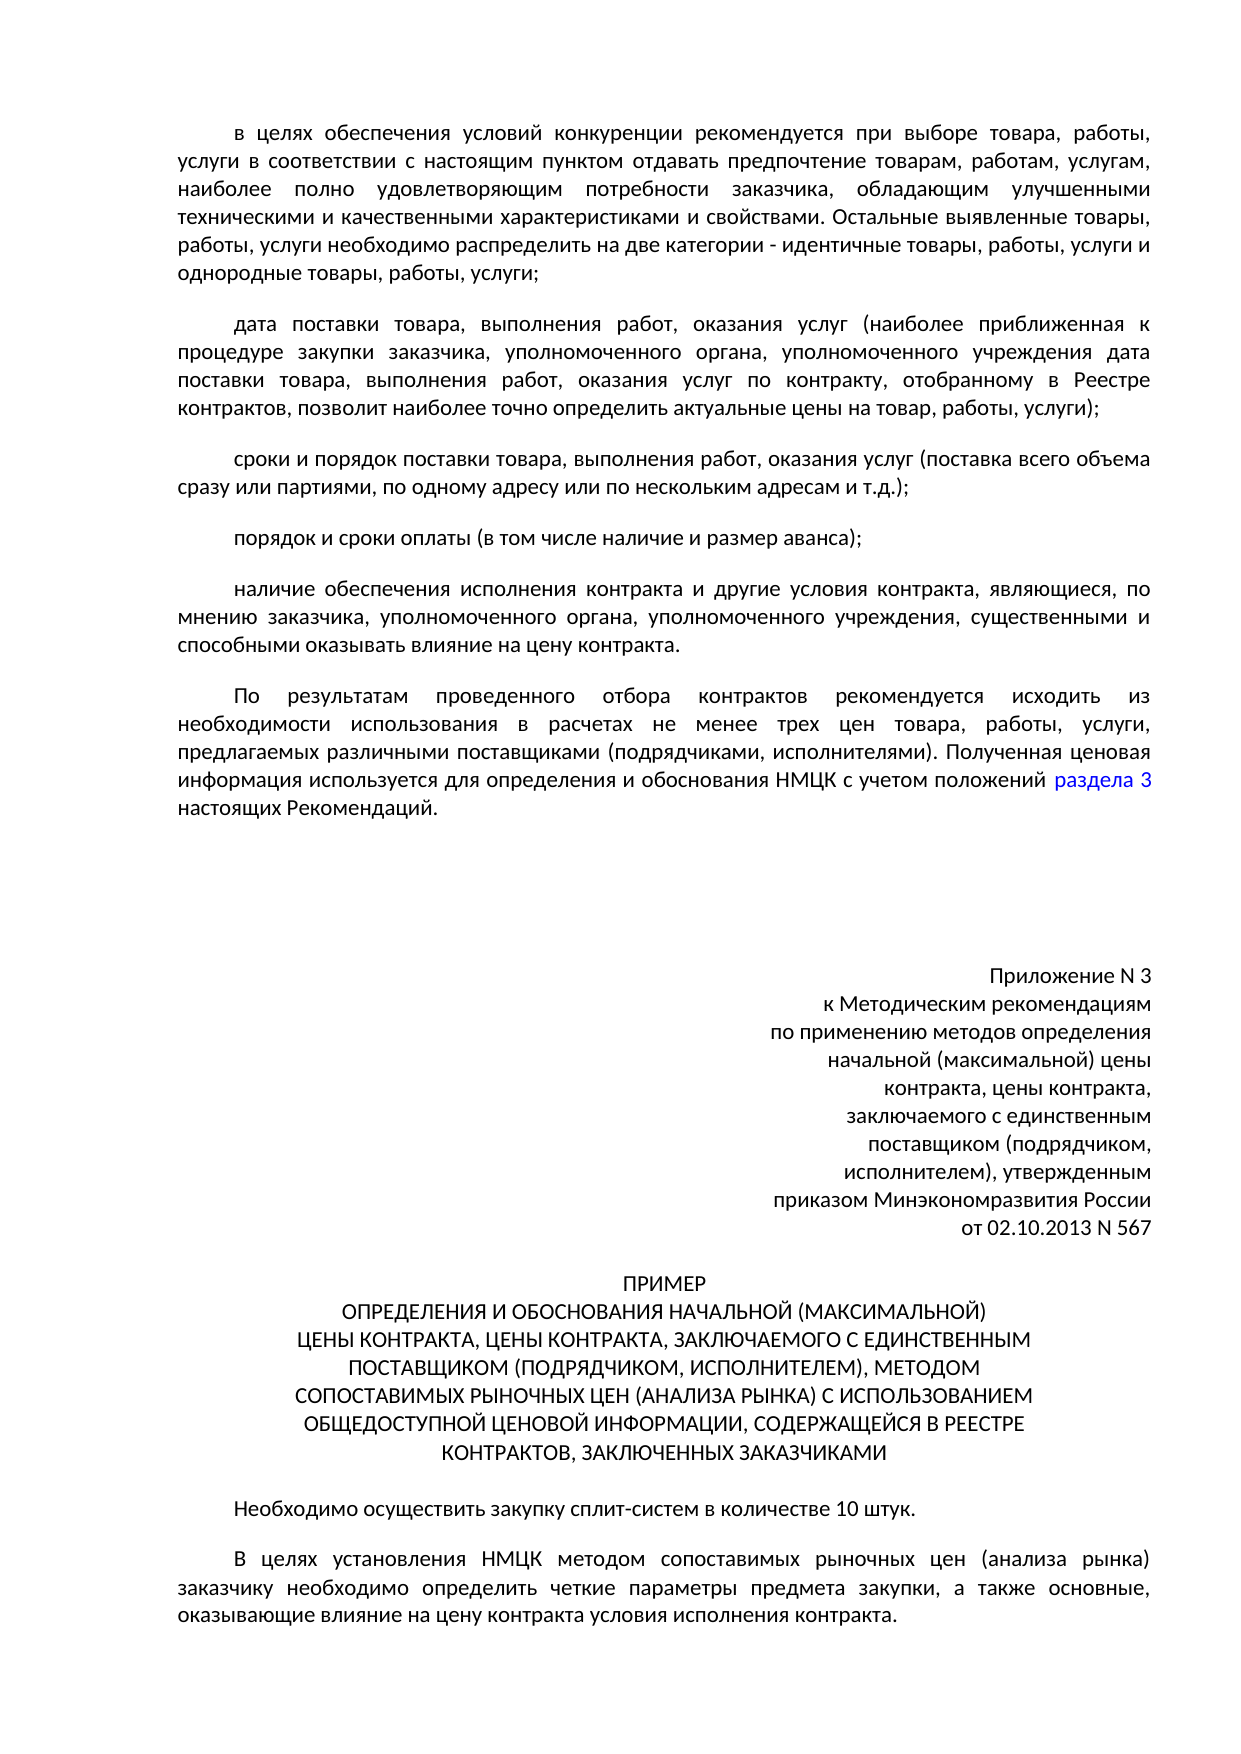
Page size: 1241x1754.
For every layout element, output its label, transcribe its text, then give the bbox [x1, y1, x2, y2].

text ПОСТАВЩИКОМ (ПОДРЯДЧИКОМ, ИСПОЛНИТЕЛЕМ), МЕТОДОМ [177, 1353, 1152, 1382]
text По результатам проведенного отбора контрактов рекомендуется исходить из необходимости использования в расчетах не менее трех цен товара, работы, услуги, предлагаемых различными поставщиками (подрядчиками, исполнителями). Полученная ценовая информация используется для определения и обоснования НМЦК с учетом положений раздела 3 настоящих Рекомендаций. [177, 681, 1152, 821]
text сроки и порядок поставки товара, выполнения работ, оказания услуг (поставка всего объема сразу или партиями, по одному адресу или по нескольким адресам и т.д.); [177, 444, 1152, 500]
text ПРИМЕР [177, 1269, 1152, 1297]
text контракта, цены контракта, [177, 1073, 1152, 1101]
text поставщиком (подрядчиком, [177, 1129, 1152, 1157]
text заключаемого с единственным [177, 1101, 1152, 1129]
text ОПРЕДЕЛЕНИЯ И ОБОСНОВАНИЯ НАЧАЛЬНОЙ (МАКСИМАЛЬНОЙ) [177, 1297, 1152, 1326]
text по применению методов определения [177, 1017, 1152, 1045]
text дата поставки товара, выполнения работ, оказания услуг (наиболее приближенная к процедуре закупки заказчика, уполномоченного органа, уполномоченного учреждения дата поставки товара, выполнения работ, оказания услуг по контракту, отобранному в Реестре контрактов, позволит наиболее точно определить актуальные цены на товар, работы, услуги); [177, 309, 1152, 421]
text наличие обеспечения исполнения контракта и другие условия контракта, являющиеся, по мнению заказчика, уполномоченного органа, уполномоченного учреждения, существенными и способными оказывать влияние на цену контракта. [177, 574, 1152, 658]
text порядок и сроки оплаты (в том числе наличие и размер аванса); [177, 523, 1152, 551]
text ОБЩЕДОСТУПНОЙ ЦЕНОВОЙ ИНФОРМАЦИИ, СОДЕРЖАЩЕЙСЯ В РЕЕСТРЕ [177, 1409, 1152, 1438]
text В целях установления НМЦК методом сопоставимых рыночных цен (анализа рынка) заказчику необходимо определить четкие параметры предмета закупки, а также основные, оказывающие влияние на цену контракта условия исполнения контракта. [177, 1544, 1152, 1629]
text СОПОСТАВИМЫХ РЫНОЧНЫХ ЦЕН (АНАЛИЗА РЫНКА) С ИСПОЛЬЗОВАНИЕМ [177, 1382, 1152, 1409]
text к Методическим рекомендациям [177, 989, 1152, 1017]
text ЦЕНЫ КОНТРАКТА, ЦЕНЫ КОНТРАКТА, ЗАКЛЮЧАЕМОГО С ЕДИНСТВЕННЫМ [177, 1326, 1152, 1353]
text Необходимо осуществить закупку сплит-систем в количестве 10 штук. [177, 1494, 1152, 1522]
text исполнителем), утвержденным [177, 1157, 1152, 1185]
text Приложение N 3 [177, 961, 1152, 989]
text начальной (максимальной) цены [177, 1045, 1152, 1073]
text КОНТРАКТОВ, ЗАКЛЮЧЕННЫХ ЗАКАЗЧИКАМИ [177, 1438, 1152, 1466]
text от 02.10.2013 N 567 [177, 1213, 1152, 1241]
text приказом Минэкономразвития России [177, 1185, 1152, 1213]
text в целях обеспечения условий конкуренции рекомендуется при выборе товара, работы, услуги в соответствии с настоящим пунктом отдавать предпочтение товарам, работам, услугам, наиболее полно удовлетворяющим потребности заказчика, обладающим улучшенными техническими и качественными характеристиками и свойствами. Остальные выявленные товары, работы, услуги необходимо распределить на две категории - идентичные товары, работы, услуги и однородные товары, работы, услуги; [177, 118, 1152, 286]
